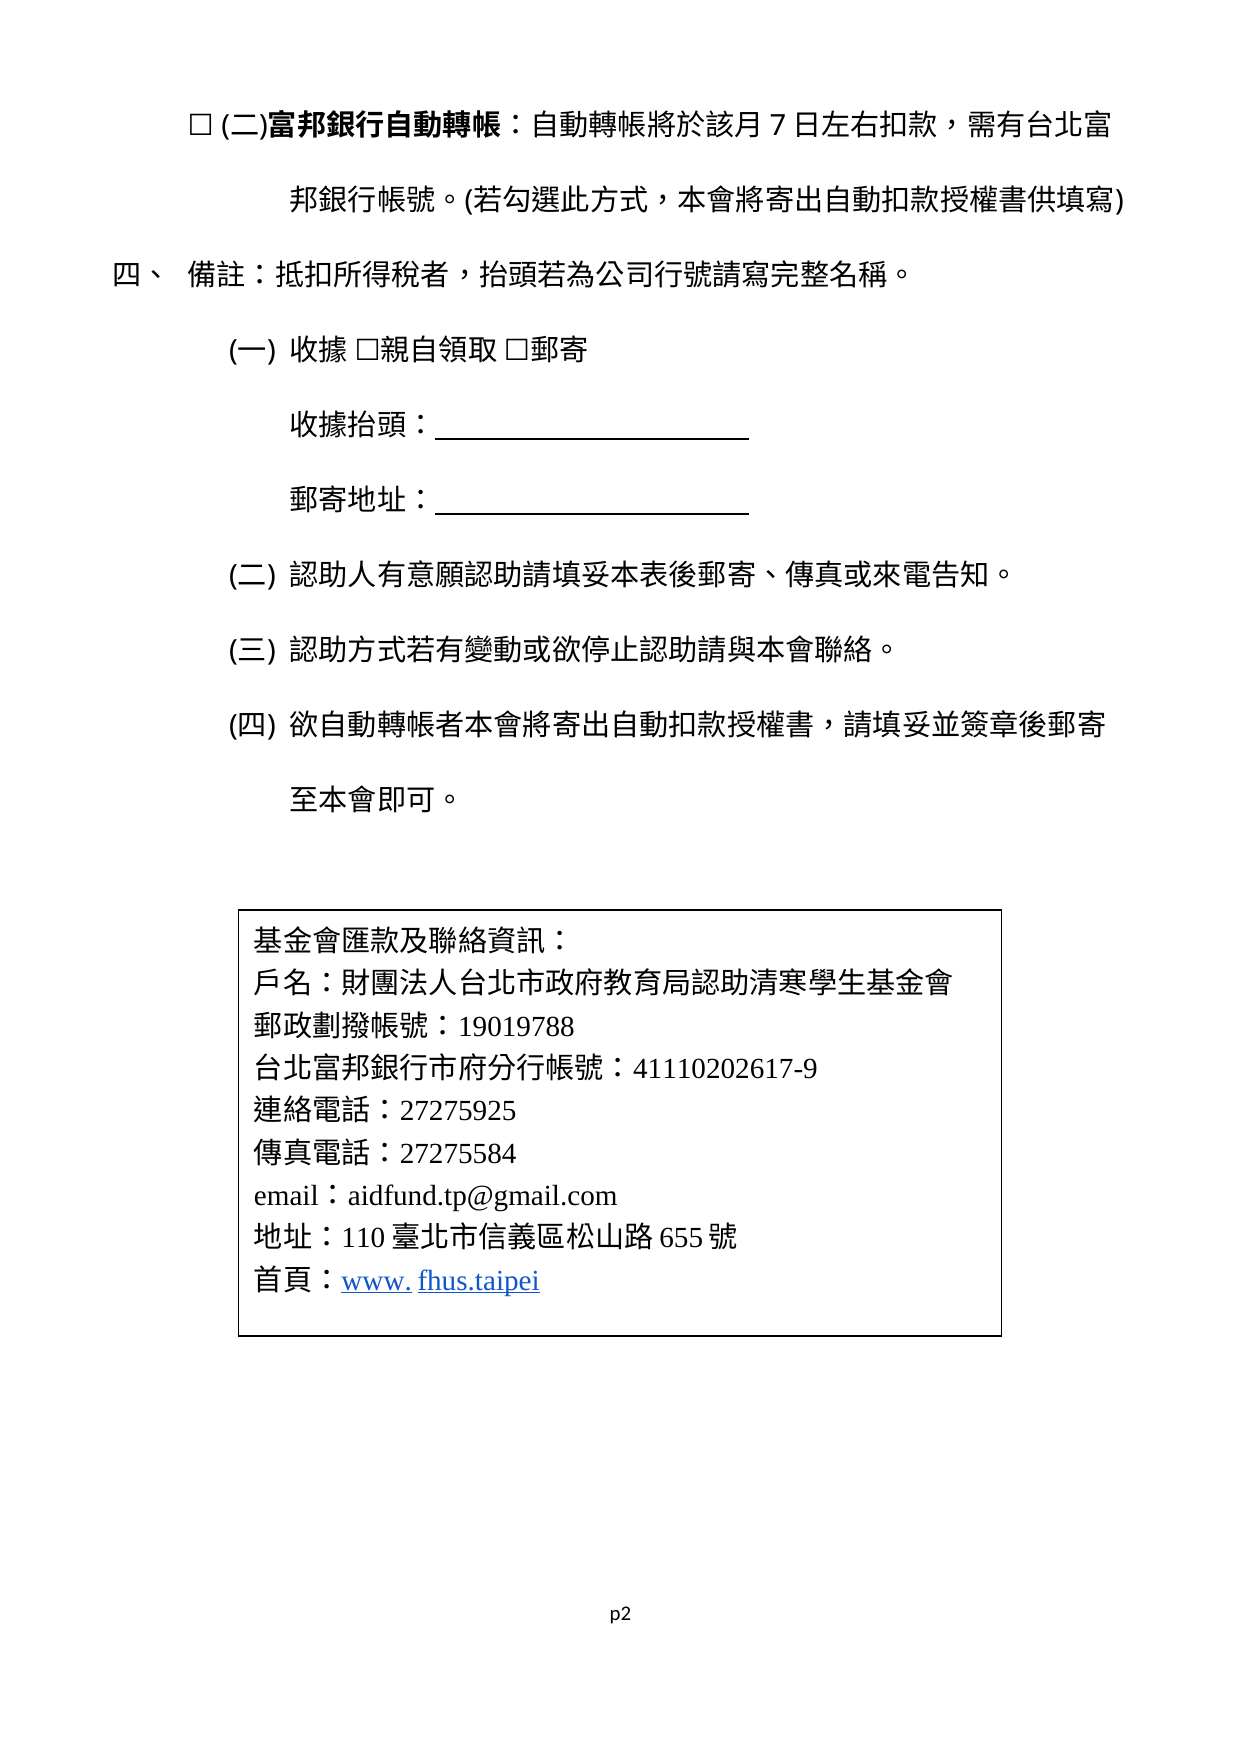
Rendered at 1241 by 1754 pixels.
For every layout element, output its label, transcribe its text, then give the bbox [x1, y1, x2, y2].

list 認助方式若有變動或欲停止認助請與本會聯絡。 [229, 610, 1128, 685]
list 郵寄地址： [289, 460, 1128, 535]
list 備註：抵扣所得稅者，抬頭若為公司行號請寫完整名稱。 [112, 235, 1128, 310]
list 收據抬頭： [289, 385, 1128, 460]
list 認助人有意願認助請填妥本表後郵寄、傳真或來電告知。 [229, 535, 1128, 610]
list 收據 親自領取 郵寄 [229, 310, 1128, 385]
list (二)富邦銀行自動轉帳：自動轉帳將於該月7日左右扣款，需有台北富邦銀行帳號。(若勾選此方式，本會將寄出自動扣款授權書供填寫) [187, 85, 1128, 235]
list 欲自動轉帳者本會將寄出自動扣款授權書，請填妥並簽章後郵寄至本會即可。 [229, 685, 1128, 835]
